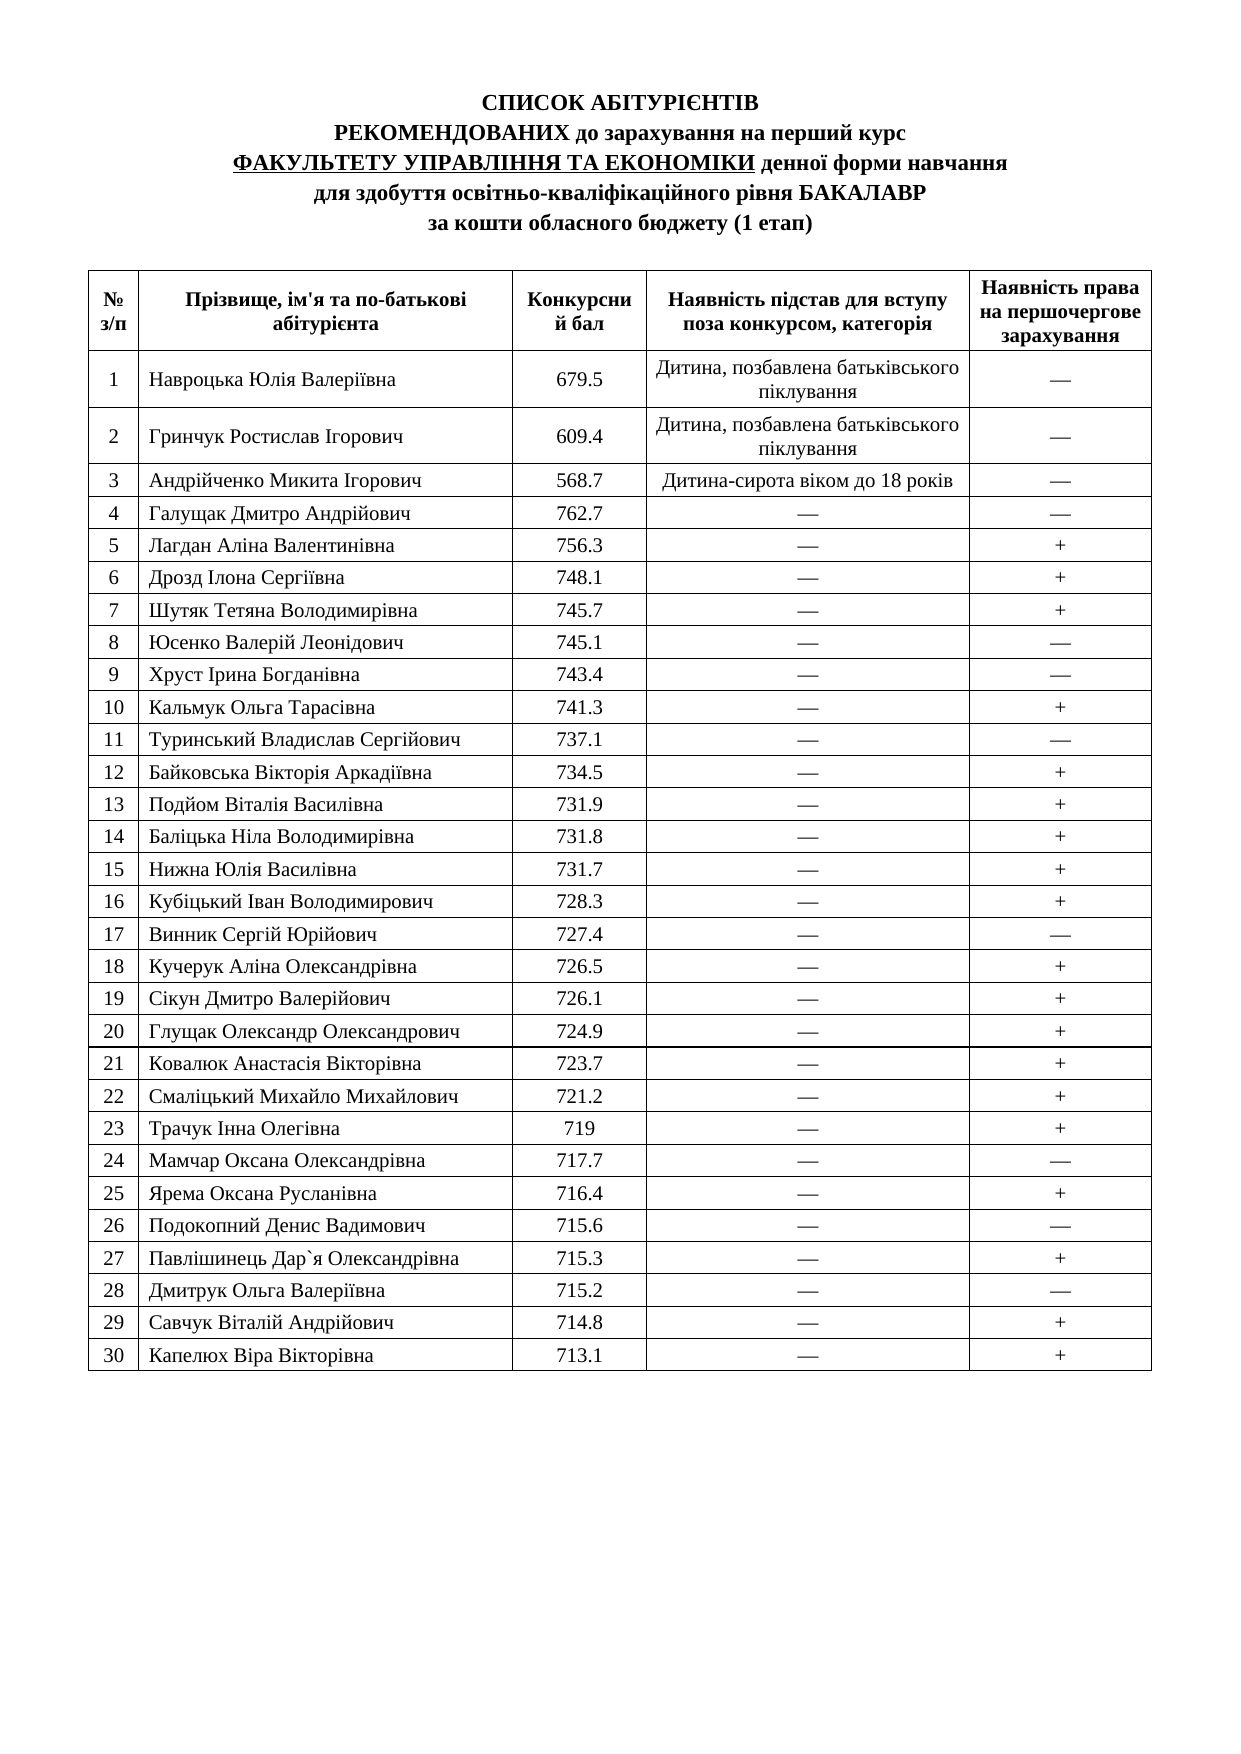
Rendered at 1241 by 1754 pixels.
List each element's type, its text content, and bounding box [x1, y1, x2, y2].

table_cell — [970, 626, 1151, 658]
table_cell 745.1 [513, 626, 646, 658]
table_cell Капелюх Віра Вікторівна [139, 1339, 512, 1370]
table_cell 716.4 [513, 1177, 646, 1208]
table_cell 13 [89, 788, 138, 820]
table_cell Подокопний Денис Вадимович [139, 1210, 512, 1241]
table_cell — [970, 1145, 1151, 1176]
table_cell Смаліцький Михайло Михайлович [139, 1080, 512, 1111]
table_cell + [970, 853, 1151, 884]
table_cell 14 [89, 821, 138, 852]
table_cell Туринський Владислав Сергійович [139, 724, 512, 755]
table_cell Трачук Інна Олегівна [139, 1112, 512, 1144]
table_cell — [647, 1080, 969, 1111]
table_cell 719 [513, 1112, 646, 1144]
table_cell + [970, 1015, 1151, 1046]
table_cell + [970, 691, 1151, 722]
table_cell — [647, 1177, 969, 1208]
table_cell 723.7 [513, 1048, 646, 1079]
table_cell — [970, 351, 1151, 407]
table_cell 609.4 [513, 408, 646, 463]
table_cell — [970, 1210, 1151, 1241]
table_cell — [647, 562, 969, 593]
table_cell Навроцька Юлія Валеріївна [139, 351, 512, 407]
table_cell Мамчар Оксана Олександрівна [139, 1145, 512, 1176]
table_cell Дитина, позбавлена батьківського піклування [647, 351, 969, 407]
table_cell Галущак Дмитро Андрійович [139, 497, 512, 528]
table_cell + [970, 821, 1151, 852]
table_cell + [970, 562, 1151, 593]
table_cell — [970, 464, 1151, 496]
table_cell + [970, 1339, 1151, 1370]
table_cell — [647, 659, 969, 690]
table_cell 25 [89, 1177, 138, 1208]
table_cell 737.1 [513, 724, 646, 755]
table_cell 731.7 [513, 853, 646, 884]
table_cell + [970, 1177, 1151, 1208]
table_cell 679.5 [513, 351, 646, 407]
table_cell 713.1 [513, 1339, 646, 1370]
table_cell 26 [89, 1210, 138, 1241]
table_cell 731.9 [513, 788, 646, 820]
table_cell — [647, 918, 969, 949]
table_cell + [970, 983, 1151, 1014]
table_cell Андрійченко Микита Ігорович [139, 464, 512, 496]
table_cell Глущак Олександр Олександрович [139, 1015, 512, 1046]
table_cell 727.4 [513, 918, 646, 949]
table_cell — [970, 1274, 1151, 1306]
table_cell 22 [89, 1080, 138, 1111]
table_cell Кубіцький Іван Володимирович [139, 886, 512, 917]
table_cell Нижна Юлія Василівна [139, 853, 512, 884]
table_cell Подйом Віталія Василівна [139, 788, 512, 820]
table_cell 1 [89, 351, 138, 407]
table_cell + [970, 1080, 1151, 1111]
table_cell Баліцька Ніла Володимирівна [139, 821, 512, 852]
table_cell Байковська Вікторія Аркадіївна [139, 756, 512, 787]
table_cell — [647, 691, 969, 722]
table_cell 19 [89, 983, 138, 1014]
table_cell 11 [89, 724, 138, 755]
table_cell — [647, 756, 969, 787]
table_cell — [647, 626, 969, 658]
table_cell 756.3 [513, 529, 646, 561]
table_cell Гринчук Ростислав Ігорович [139, 408, 512, 463]
table_cell Кучерук Аліна Олександрівна [139, 950, 512, 982]
table_cell — [970, 408, 1151, 463]
table_cell + [970, 756, 1151, 787]
table_cell 18 [89, 950, 138, 982]
table_cell 762.7 [513, 497, 646, 528]
table_cell 8 [89, 626, 138, 658]
table_cell 17 [89, 918, 138, 949]
table_cell 27 [89, 1242, 138, 1273]
table_cell 714.8 [513, 1307, 646, 1338]
table_cell — [647, 1048, 969, 1079]
table_cell 734.5 [513, 756, 646, 787]
table_cell — [647, 1307, 969, 1338]
table_header № з/п [89, 271, 138, 350]
table_cell 726.5 [513, 950, 646, 982]
table_cell 7 [89, 594, 138, 625]
table_cell 724.9 [513, 1015, 646, 1046]
table_cell + [970, 1048, 1151, 1079]
table_cell — [647, 1112, 969, 1144]
table_cell 2 [89, 408, 138, 463]
table_cell — [970, 724, 1151, 755]
table_cell 748.1 [513, 562, 646, 593]
table_cell Дитина-сирота віком до 18 років [647, 464, 969, 496]
table_cell Юсенко Валерій Леонідович [139, 626, 512, 658]
table_cell — [647, 594, 969, 625]
table_cell 23 [89, 1112, 138, 1144]
table_cell — [647, 1242, 969, 1273]
table_cell — [970, 918, 1151, 949]
table_header Конкурсний бал [513, 271, 646, 350]
table_cell — [970, 497, 1151, 528]
table_cell 5 [89, 529, 138, 561]
table_cell + [970, 950, 1151, 982]
table_cell 741.3 [513, 691, 646, 722]
table_cell — [647, 497, 969, 528]
table_cell 3 [89, 464, 138, 496]
table_cell 28 [89, 1274, 138, 1306]
table_cell + [970, 1242, 1151, 1273]
table_cell — [647, 886, 969, 917]
table_cell — [647, 950, 969, 982]
table_cell — [647, 821, 969, 852]
table_cell 715.2 [513, 1274, 646, 1306]
table_cell 568.7 [513, 464, 646, 496]
table_cell 6 [89, 562, 138, 593]
table_cell 21 [89, 1048, 138, 1079]
table_cell 715.6 [513, 1210, 646, 1241]
table_cell 743.4 [513, 659, 646, 690]
table_cell 717.7 [513, 1145, 646, 1176]
table_cell 16 [89, 886, 138, 917]
table_cell Савчук Віталій Андрійович [139, 1307, 512, 1338]
table_cell + [970, 788, 1151, 820]
table_cell — [647, 1015, 969, 1046]
table_cell 12 [89, 756, 138, 787]
table_cell Дмитрук Ольга Валеріївна [139, 1274, 512, 1306]
text за кошти обласного бюджету (1 етап) [89, 209, 1152, 236]
table_cell + [970, 1307, 1151, 1338]
table_cell Шутяк Тетяна Володимирівна [139, 594, 512, 625]
table_header Наявність підстав для вступу поза конкурсом, категорія [647, 271, 969, 350]
table_cell 721.2 [513, 1080, 646, 1111]
table_cell 30 [89, 1339, 138, 1370]
table_cell 726.1 [513, 983, 646, 1014]
table_cell Ковалюк Анастасія Вікторівна [139, 1048, 512, 1079]
table_cell 728.3 [513, 886, 646, 917]
table_cell — [647, 724, 969, 755]
text СПИСОК АБІТУРІЄНТІВ [89, 89, 1152, 115]
text РЕКОМЕНДОВАНИХ до зарахування на перший курс [89, 119, 1152, 145]
table_cell — [647, 983, 969, 1014]
table_cell Хруст Ірина Богданівна [139, 659, 512, 690]
table_cell Сікун Дмитро Валерійович [139, 983, 512, 1014]
table_cell 715.3 [513, 1242, 646, 1273]
table_cell 745.7 [513, 594, 646, 625]
table_cell — [647, 529, 969, 561]
table_cell Павлішинець Дар`я Олександрівна [139, 1242, 512, 1273]
table_cell 20 [89, 1015, 138, 1046]
table_cell 15 [89, 853, 138, 884]
table_cell — [647, 1274, 969, 1306]
table_cell 731.8 [513, 821, 646, 852]
table_header Прізвище, ім'я та по-батькові абітурієнта [139, 271, 512, 350]
table_cell Лагдан Аліна Валентинівна [139, 529, 512, 561]
table_cell 24 [89, 1145, 138, 1176]
table_cell — [647, 788, 969, 820]
table_cell Кальмук Ольга Тарасівна [139, 691, 512, 722]
table_cell Винник Сергій Юрійович [139, 918, 512, 949]
table_cell — [970, 659, 1151, 690]
table_cell 9 [89, 659, 138, 690]
table_cell + [970, 529, 1151, 561]
text для здобуття освітньо-кваліфікаційного рівня БАКАЛАВР [89, 179, 1152, 206]
table_cell Ярема Оксана Русланівна [139, 1177, 512, 1208]
table_cell — [647, 853, 969, 884]
table_cell Дитина, позбавлена батьківського піклування [647, 408, 969, 463]
table_cell + [970, 1112, 1151, 1144]
table_cell — [647, 1210, 969, 1241]
table_cell + [970, 886, 1151, 917]
table_cell 4 [89, 497, 138, 528]
table_cell 10 [89, 691, 138, 722]
text ФАКУЛЬТЕТУ УПРАВЛІННЯ ТА ЕКОНОМІКИ денної форми навчання [89, 149, 1152, 175]
table_header Наявність права на першочергове зарахування [970, 271, 1151, 350]
table_cell + [970, 594, 1151, 625]
table_cell — [647, 1145, 969, 1176]
table_cell 29 [89, 1307, 138, 1338]
table_cell Дрозд Ілона Сергіївна [139, 562, 512, 593]
table_cell — [647, 1339, 969, 1370]
